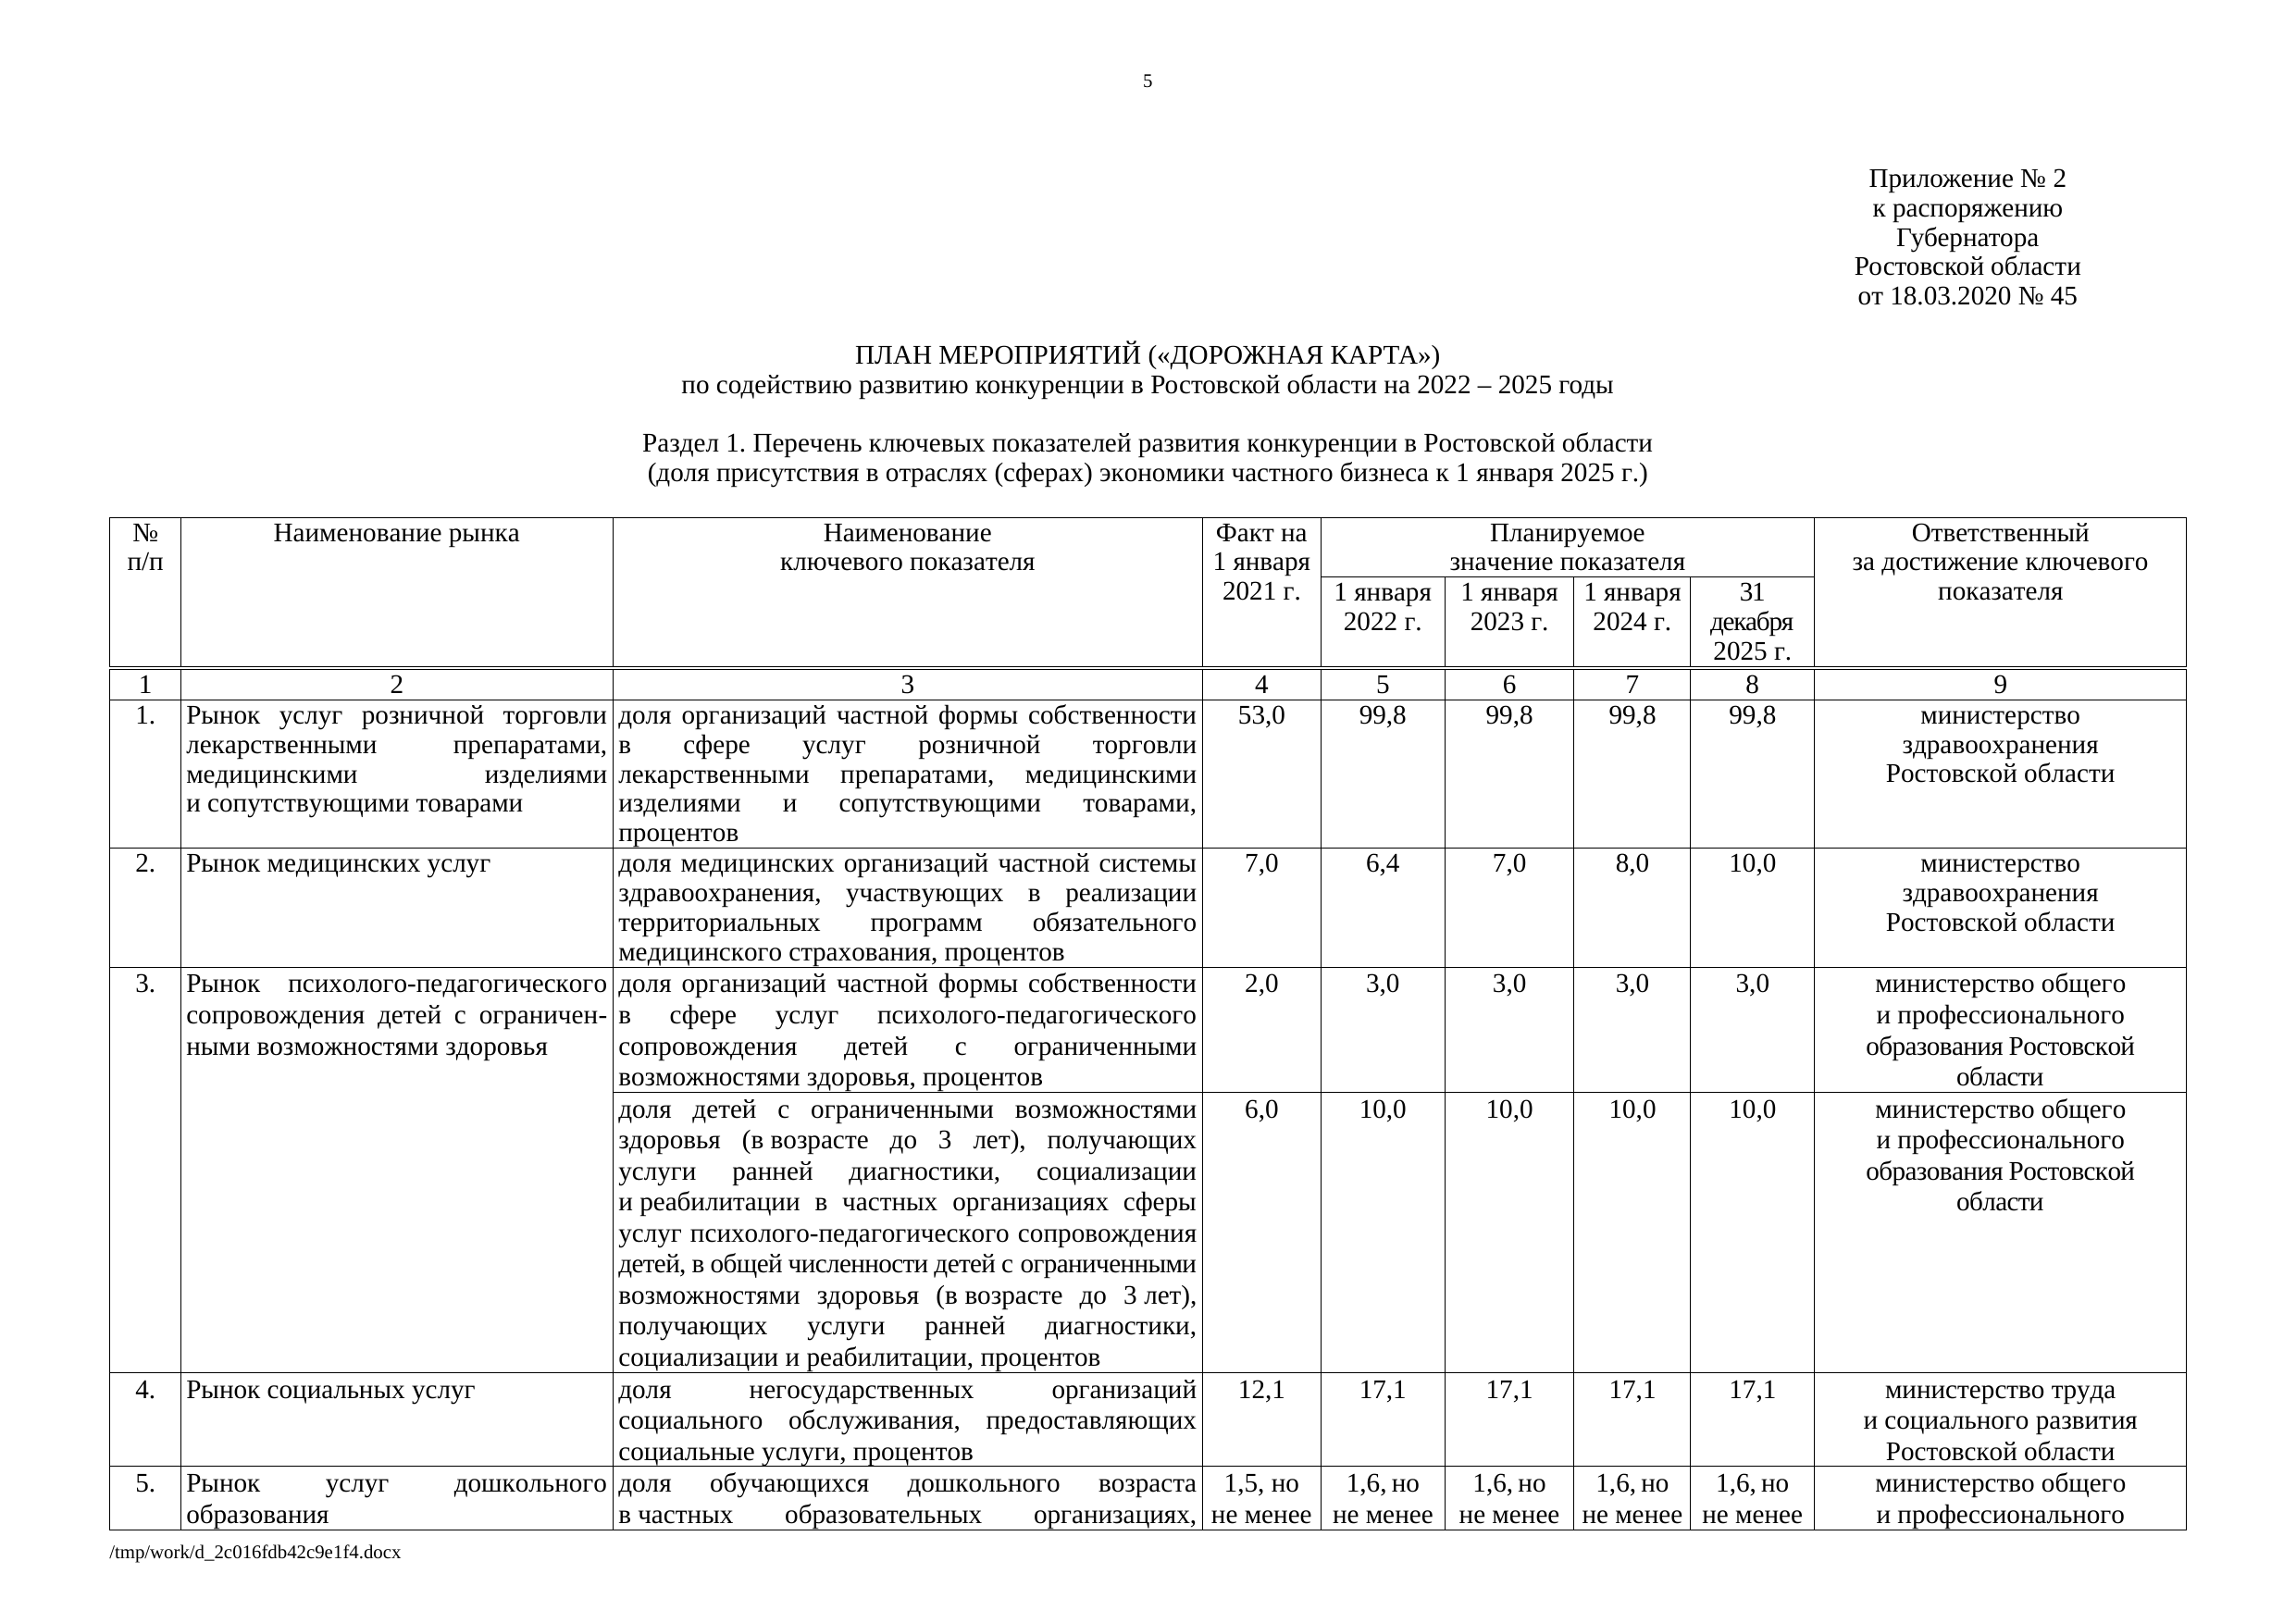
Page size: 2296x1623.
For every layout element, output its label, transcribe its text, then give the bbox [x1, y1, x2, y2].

table_cell Рынок услуг розничной торговли лекарственными препаратами, медицинскими изделиями и сопутствующими товарами [181, 700, 613, 848]
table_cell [614, 1467, 1202, 1529]
table_cell 12,1 [1203, 1373, 1321, 1466]
table_cell министерство общего и профессионального образования Ростовской области [1815, 1093, 2186, 1372]
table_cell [1815, 1467, 2186, 1529]
table_cell 1,6, но не менее 1 частной органи-зации [1574, 1467, 1690, 1529]
text от 18.03.2020 № 45 [1749, 281, 2186, 311]
table_cell Рынок медицинских услуг [181, 849, 613, 966]
table_cell министерство здравоохранения Ростовской области [1815, 849, 2186, 966]
table_header Ответственный за достижение ключевого показателя [1815, 518, 2186, 665]
table_cell 1,6, но не менее 1 частной органи-зации [1322, 1467, 1445, 1529]
table_cell доля медицинских организаций частной системы здравоохранения, участвующих в реализации территориальных программ обязательного медицинского страхования, процентов [614, 849, 1202, 966]
table_cell 53,0 [1203, 700, 1321, 848]
table_cell 1,5, но не менее 1 частной органи-зации [1203, 1467, 1321, 1529]
text ПЛАН МЕРОПРИЯТИЙ («ДОРОЖНАЯ КАРТА») [109, 341, 2186, 369]
table_cell 4. [110, 1373, 180, 1466]
text Ростовской области [1749, 252, 2186, 281]
table_cell доля детей с ограниченными возможностями здоровья (в возрасте до 3 лет), получающих услуги ранней диагностики, социализации и реабилитации в частных организациях сферы услуг психолого-педагогического сопровождения детей, в общей численности детей с ограниченными возможностями здоровья (в возрасте до 3 лет), получающих услуги ранней диагностики, социализации и реабилитации, процентов [614, 1093, 1202, 1372]
table_cell 10,0 [1574, 1093, 1690, 1372]
table_cell 5. [110, 1467, 180, 1529]
table_cell 31 декабря 2025 г. [1691, 577, 1814, 665]
table_cell 3,0 [1574, 968, 1690, 1092]
table_cell доля организаций частной формы собственности в сфере услуг розничной торговли лекарственными препаратами, медицинскими изделиями и сопутствующими товарами, процентов [614, 700, 1202, 848]
table_cell Рынок услуг дошкольного образования [181, 1467, 613, 1529]
text (доля присутствия в отраслях (сферах) экономики частного бизнеса к 1 января 2025 г.) [109, 458, 2186, 488]
table_cell 1. [110, 700, 180, 848]
table_cell министерство труда и социального развития Ростовской области [1815, 1373, 2186, 1466]
table_header 9 [1815, 670, 2186, 700]
table_cell 3,0 [1446, 968, 1573, 1092]
table_cell 99,8 [1446, 700, 1573, 848]
table_header Наименование рынка [181, 518, 613, 665]
table_cell 1 января 2023 г. [1446, 577, 1573, 665]
table_cell 10,0 [1691, 849, 1814, 966]
table_cell 2,0 [1203, 968, 1321, 1092]
table_cell доля негосударственных организаций социального обслуживания, предоставляющих социальные услуги, процентов [614, 1373, 1202, 1466]
table_cell министерство общего и профессионального образования Ростовской области [1815, 968, 2186, 1092]
table_header Наименование ключевого показателя [614, 518, 1202, 665]
table_cell министерство здравоохранения Ростовской области [1815, 700, 2186, 848]
table_cell 3,0 [1691, 968, 1814, 1092]
text Губернатора [1749, 223, 2186, 252]
table_header Факт на 1 января 2021 г. [1203, 518, 1321, 665]
table_cell Рынок психолого-педагогического сопровождения детей с ограниченными возможностями здоровья [181, 968, 613, 1372]
table_cell 2. [110, 849, 180, 966]
table_cell 8,0 [1574, 849, 1690, 966]
table_cell 17,1 [1446, 1373, 1573, 1466]
table_cell 3,0 [1322, 968, 1445, 1092]
table_cell 17,1 [1691, 1373, 1814, 1466]
table_cell 6,0 [1203, 1093, 1321, 1372]
table_cell 1,6, но не менее 1 частной органи-зации [1691, 1467, 1814, 1529]
table_header Планируемое значение показателя [1322, 518, 1814, 576]
table_header 8 [1691, 670, 1814, 700]
table_header 1 [110, 670, 180, 700]
text Приложение № 2 [1749, 164, 2186, 193]
table_cell 3. [110, 968, 180, 1372]
table_cell 10,0 [1446, 1093, 1573, 1372]
table_cell 99,8 [1691, 700, 1814, 848]
table_header № п/п [110, 518, 180, 665]
table_cell 6,4 [1322, 849, 1445, 966]
table_cell 7,0 [1203, 849, 1321, 966]
text Раздел 1. Перечень ключевых показателей развития конкуренции в Ростовской области [109, 428, 2186, 458]
table_header 2 [181, 670, 613, 700]
table_cell 10,0 [1322, 1093, 1445, 1372]
table_cell 99,8 [1322, 700, 1445, 848]
table_cell 1,6, но не менее 1 частной органи-зации [1446, 1467, 1573, 1529]
table_cell 1 января 2024 г. [1574, 577, 1690, 665]
table_cell Рынок социальных услуг [181, 1373, 613, 1466]
table_cell 1 января 2022 г. [1322, 577, 1445, 665]
text к распоряжению [1749, 193, 2186, 223]
table_cell 10,0 [1691, 1093, 1814, 1372]
table_cell 17,1 [1574, 1373, 1690, 1466]
table_cell 17,1 [1322, 1373, 1445, 1466]
text по содействию развитию конкуренции в Ростовской области на 2022 – 2025 годы [109, 369, 2186, 399]
table_cell 7,0 [1446, 849, 1573, 966]
table_header 3 [614, 670, 1202, 700]
table_header 4 [1203, 670, 1321, 700]
table_header 7 [1574, 670, 1690, 700]
table_cell доля организаций частной формы собственности в сфере услуг психолого-педагогического сопровождения детей с ограниченными возможностями здоровья, процентов [614, 968, 1202, 1092]
table_header 6 [1446, 670, 1573, 700]
table_header 5 [1322, 670, 1445, 700]
table_cell 99,8 [1574, 700, 1690, 848]
